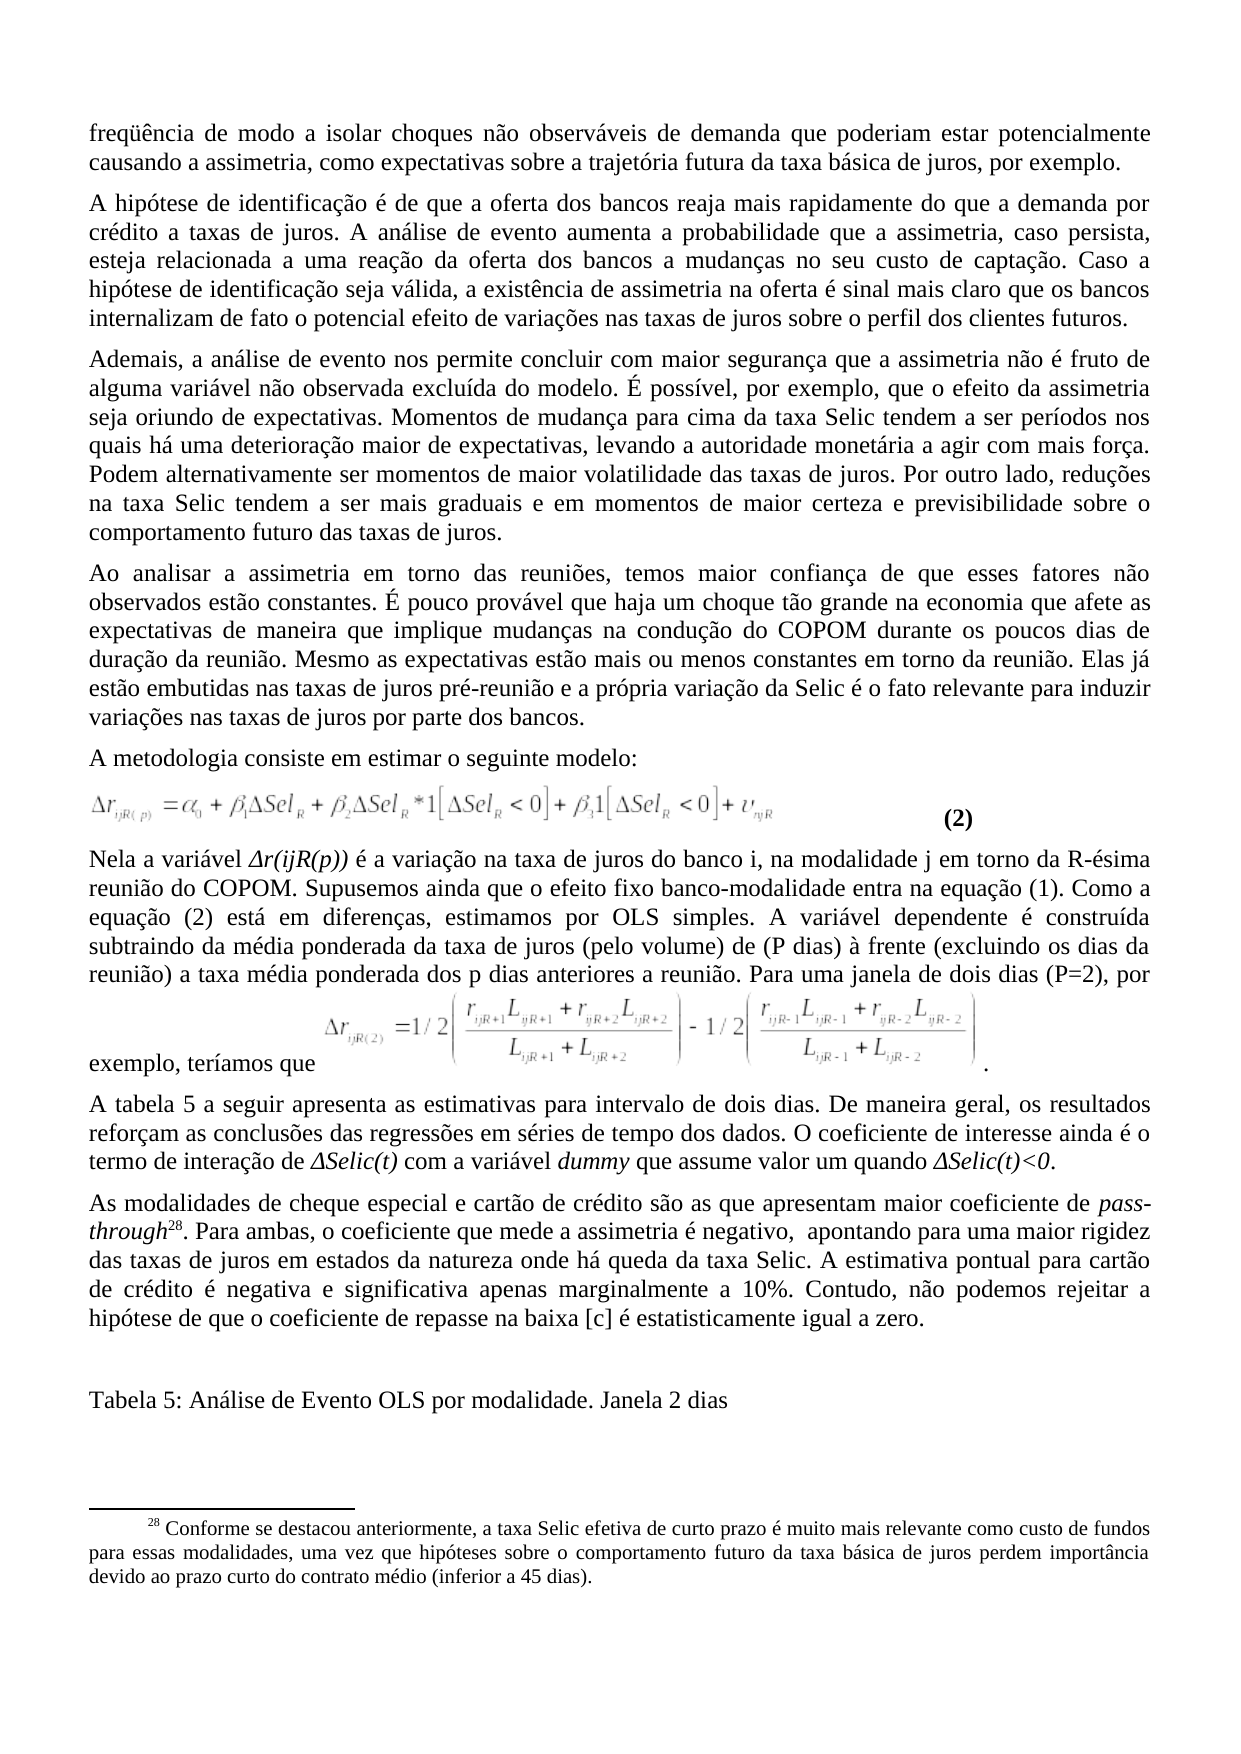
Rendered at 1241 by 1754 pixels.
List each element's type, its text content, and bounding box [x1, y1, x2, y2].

text Ademais, a análise de evento nos permite concluir com maior segurança que a assimetria não é fruto de alguma variável não observada excluída do modelo. É possível, por exemplo, que o efeito da assimetria seja oriundo de expectativas. Momentos de mudança para cima da taxa Selic tendem a ser períodos nos quais há uma deterioração maior de expectativas, levando a autoridade monetária a agir com mais força. Podem alternativamente ser momentos de maior volatilidade das taxas de juros. Por outro lado, reduções na taxa Selic tendem a ser mais graduais e em momentos de maior certeza e previsibilidade sobre o comportamento futuro das taxas de juros. [89, 344, 1152, 546]
text Tabela 5: Análise de Evento OLS por modalidade. Janela 2 dias [89, 1385, 1152, 1414]
text A hipótese de identificação é de que a oferta dos bancos reaja mais rapidamente do que a demanda por crédito a taxas de juros. A análise de evento aumenta a probabilidade que a assimetria, caso persista, esteja relacionada a uma reação da oferta dos bancos a mudanças no seu custo de captação. Caso a hipótese de identificação seja válida, a existência de assimetria na oferta é sinal mais claro que os bancos internalizam de fato o potencial efeito de variações nas taxas de juros sobre o perfil dos clientes futuros. [89, 188, 1152, 332]
text A metodologia consiste em estimar o seguinte modelo: [89, 743, 1152, 772]
text (2) [89, 784, 1152, 832]
text A tabela 5 a seguir apresenta as estimativas para intervalo de dois dias. De maneira geral, os resultados reforçam as conclusões das regressões em séries de tempo dos dados. O coeficiente de interesse ainda é o termo de interação de ΔSelic(t) com a variável dummy que assume valor um quando ΔSelic(t)<0. [89, 1089, 1152, 1175]
text Nela a variável Δr(ijR(p)) é a variação na taxa de juros do banco i, na modalidade j em torno da R-ésima reunião do COPOM. Supusemos ainda que o efeito fixo banco-modalidade entra na equação (1). Como a equação (2) está em diferenças, estimamos por OLS simples. A variável dependente é construída subtraindo da média ponderada da taxa de juros (pelo volume) de (P dias) à frente (excluindo os dias da reunião) a taxa média ponderada dos p dias anteriores a reunião. Para uma janela de dois dias (P=2), por exemplo, teríamos que . [89, 844, 1152, 1076]
text Ao analisar a assimetria em torno das reuniões, temos maior confiança de que esses fatores não observados estão constantes. É pouco provável que haja um choque tão grande na economia que afete as expectativas de maneira que implique mudanças na condução do COPOM durante os poucos dias de duração da reunião. Mesmo as expectativas estão mais ou menos constantes em torno da reunião. Elas já estão embutidas nas taxas de juros pré-reunião e a própria variação da Selic é o fato relevante para induzir variações nas taxas de juros por parte dos bancos. [89, 558, 1152, 731]
text As informações acerca das taxas de juros cobradas e o volume dos novos empréstimos (novas concessões de crédito) estão disponíveis na freqüência diária. O exercício aqui proposto busca explorar essa alta freqüência de modo a isolar choques não observáveis de demanda que poderiam estar potencialmente causando a assimetria, como expectativas sobre a trajetória futura da taxa básica de juros, por exemplo. [89, 118, 1152, 176]
text As modalidades de cheque especial e cartão de crédito são as que apresentam maior coeficiente de pass-through. Para ambas, o coeficiente que mede a assimetria é negativo, apontando para uma maior rigidez das taxas de juros em estados da natureza onde há queda da taxa Selic. A estimativa pontual para cartão de crédito é negativa e significativa apenas marginalmente a 10%. Contudo, não podemos rejeitar a hipótese de que o coeficiente de repasse na baixa [c] é estatisticamente igual a zero. [89, 1188, 1152, 1331]
